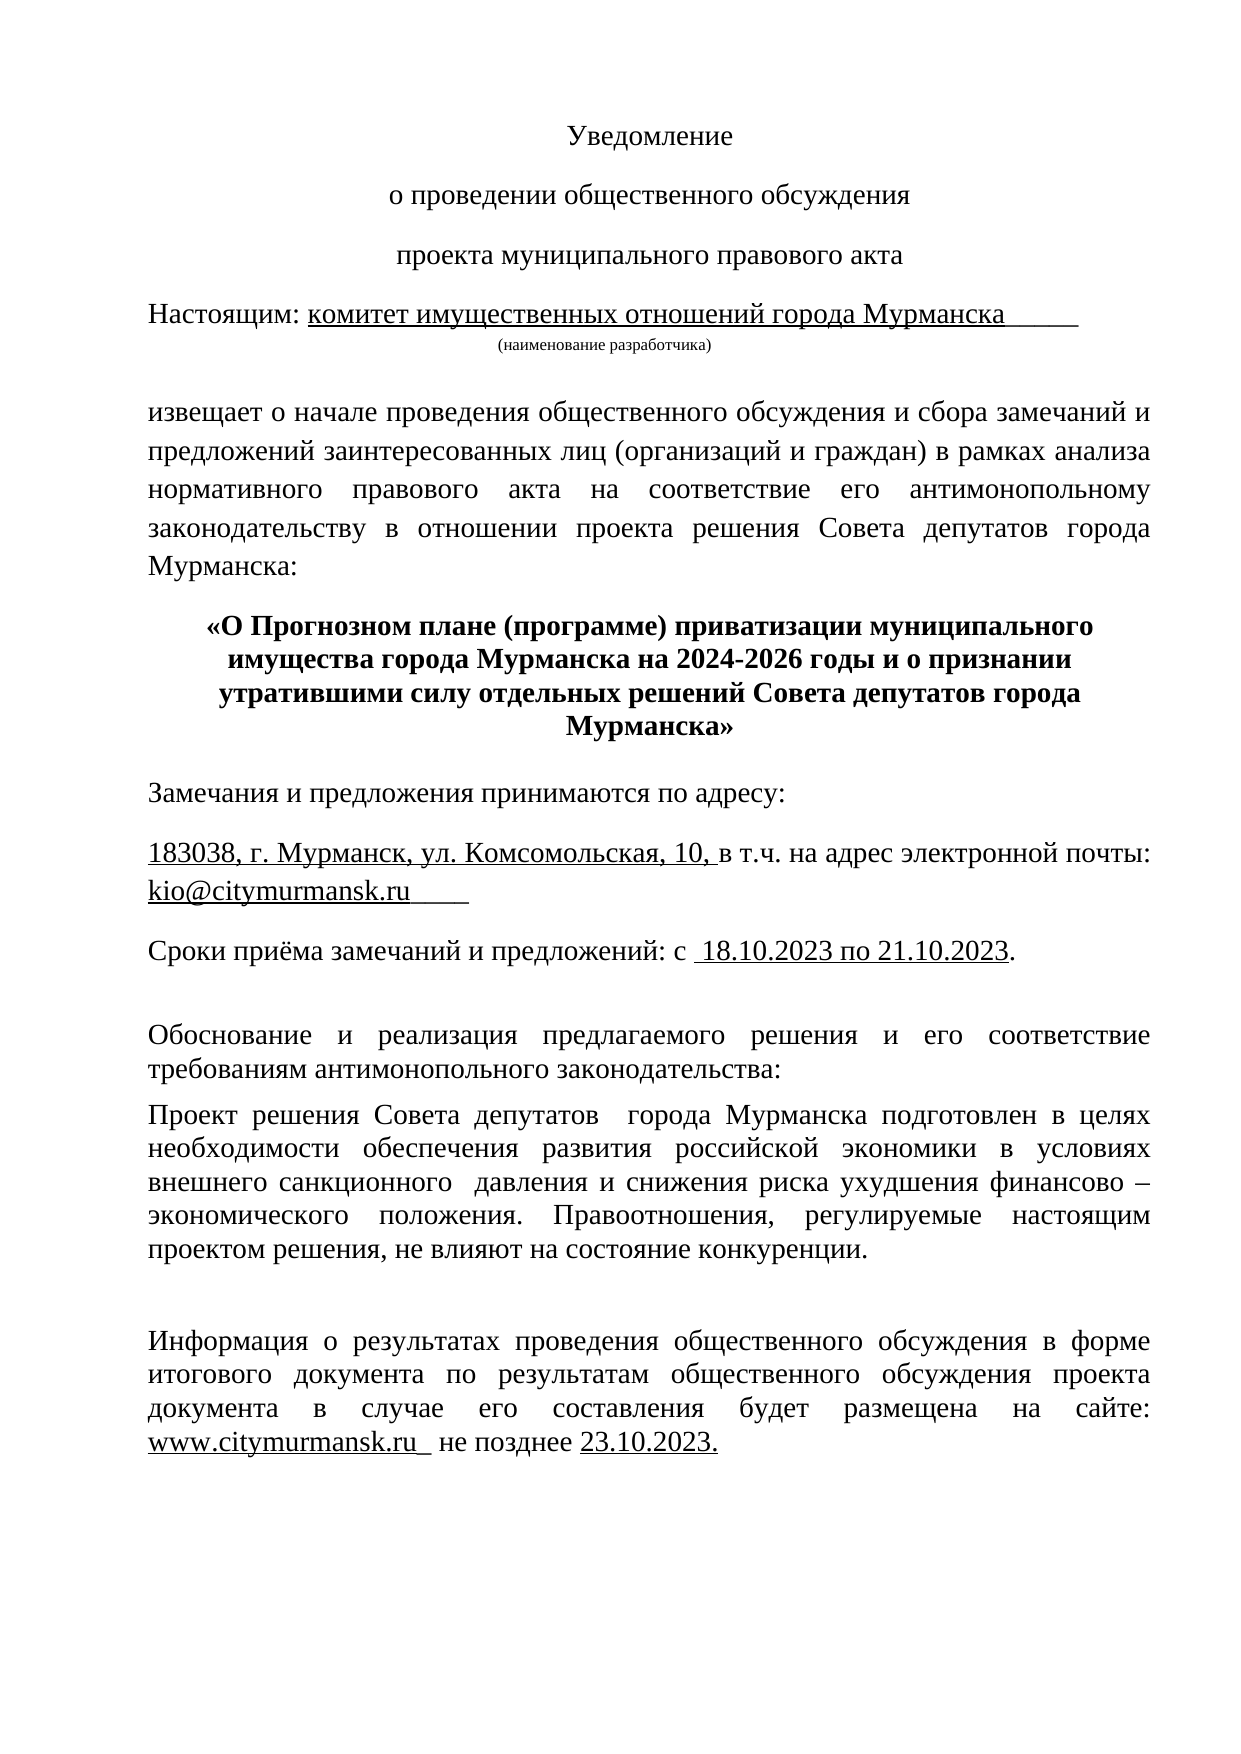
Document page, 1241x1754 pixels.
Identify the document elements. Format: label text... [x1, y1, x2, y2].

text 183038, г. Мурманск, ул. Комсомольская, 10, в т.ч. на адрес электронной почты: kio@citymurmansk.ru____ [148, 835, 1152, 907]
text Проект решения Совета депутатов города Мурманска подготовлен в целях необходимости обеспечения развития российской экономики в условиях внешнего санкционного давления и снижения риска ухудшения финансово – экономического положения. Правоотношения, регулируемые настоящим проектом решения, не влияют на состояние конкуренции. [148, 1097, 1152, 1264]
text Замечания и предложения принимаются по адресу: [148, 775, 1152, 809]
text извещает о начале проведения общественного обсуждения и сбора замечаний и предложений заинтересованных лиц (организаций и граждан) в рамках анализа нормативного правового акта на соответствие его антимонопольному законодательству в отношении проекта решения Совета депутатов города Мурманска: [148, 394, 1152, 582]
text Сроки приёма замечаний и предложений: с 18.10.2023 по 21.10.2023. [148, 933, 1152, 966]
text «О Прогнозном плане (программе) приватизации муниципального имущества города Мурманска на 2024-2026 годы и о признании утратившими силу отдельных решений Совета депутатов города Мурманска» [148, 608, 1152, 742]
text Информация о результатах проведения общественного обсуждения в форме итогового документа по результатам общественного обсуждения проекта документа в случае его составления будет размещена на сайте: www.citymurmansk.ru_ не позднее 23.10.2023. [148, 1323, 1152, 1457]
text Уведомление [148, 118, 1152, 152]
text Настоящим: комитет имущественных отношений города Мурманска_____ [148, 296, 1152, 330]
text Обоснование и реализация предлагаемого решения и его соответствие требованиям антимонопольного законодательства: [148, 1017, 1152, 1084]
text (наименование разработчика) [148, 335, 1152, 368]
text о проведении общественного обсуждения [148, 177, 1152, 211]
text проекта муниципального правового акта [148, 237, 1152, 270]
